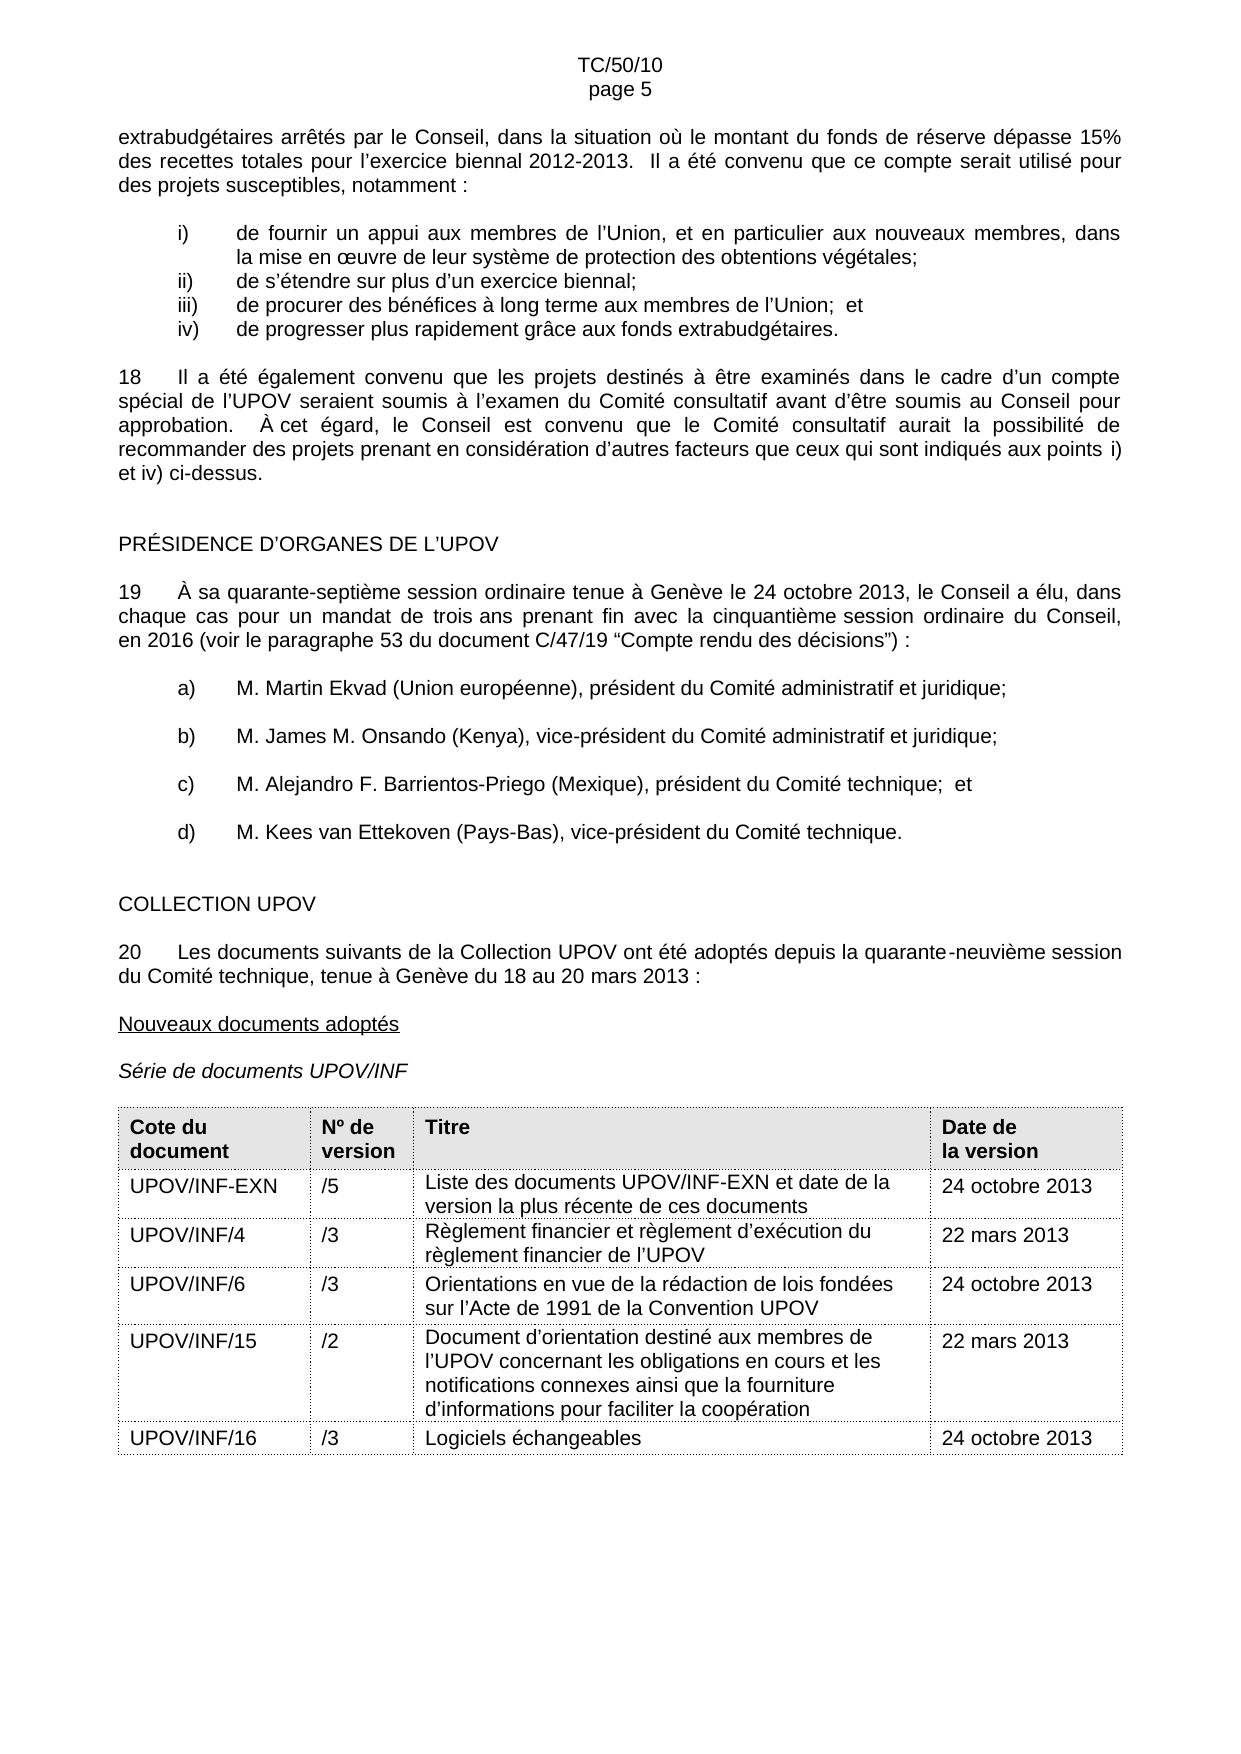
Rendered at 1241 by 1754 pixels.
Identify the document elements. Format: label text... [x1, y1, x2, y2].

text Les documents suivants de la Collection UPOV ont été adoptés depuis la quarante-neuvième session du Comité technique, tenue à Genève du 18 au 20 mars 2013 : [118, 939, 1122, 987]
table_cell 24 octobre 2013 [930, 1267, 1122, 1324]
text d) M. Kees van Ettekoven (Pays-Bas), vice-président du Comité technique. [118, 820, 1122, 844]
text iv) de progresser plus rapidement grâce aux fonds extrabudgétaires. [177, 317, 1122, 341]
table_header Titre [414, 1107, 930, 1169]
subtitle Série de documents UPOV/INF [118, 1059, 1122, 1083]
table_cell 24 octobre 2013 [930, 1169, 1122, 1218]
text ii) de s’étendre sur plus d’un exercice biennal; [177, 269, 1122, 293]
subtitle Nouveaux documents adoptés [118, 1011, 1122, 1035]
table_cell 24 octobre 2013 [930, 1421, 1122, 1454]
table_cell UPOV/INF/16 [118, 1421, 310, 1454]
table_cell UPOV/INF-EXN [118, 1169, 310, 1218]
table_cell /5 [310, 1169, 414, 1218]
text b) M. James M. Onsando (Kenya), vice-président du Comité administratif et juridique; [118, 724, 1122, 748]
table_header Cote du document [118, 1107, 310, 1169]
table_cell Orientations en vue de la rédaction de lois fondées sur l’Acte de 1991 de la Convention UPOV [414, 1267, 930, 1324]
text iii) de procurer des bénéfices à long terme aux membres de l’Union; et [177, 293, 1122, 317]
text c) M. Alejandro F. Barrientos-Priego (Mexique), président du Comité technique; et [118, 772, 1122, 796]
text a) M. Martin Ekvad (Union européenne), président du Comité administratif et juridique; [118, 676, 1122, 700]
text Il a été également convenu que les projets destinés à être examinés dans le cadre d’un compte spécial de l’UPOV seraient soumis à l’examen du Comité consultatif avant d’être soumis au Conseil pour approbation. À cet égard, le Conseil est convenu que le Comité consultatif aurait la possibilité de recommander des projets prenant en considération d’autres facteurs que ceux qui sont indiqués aux points i) et iv) ci-dessus. [118, 364, 1122, 484]
table_cell /3 [310, 1267, 414, 1324]
table_header Nº de version [310, 1107, 414, 1169]
subtitle Collection UPOV [118, 892, 1122, 916]
text i) de fournir un appui aux membres de l’Union, et en particulier aux nouveaux membres, dans la mise en œuvre de leur système de protection des obtentions végétales; [177, 221, 1122, 269]
subtitle présidence d’organes de l’UPOV [118, 532, 1122, 556]
table_cell UPOV/INF/4 [118, 1218, 310, 1267]
table_cell UPOV/INF/6 [118, 1267, 310, 1324]
table_cell Document d’orientation destiné aux membres de l’UPOV concernant les obligations en cours et les notifications connexes ainsi que la fourniture d’informations pour faciliter la coopération [414, 1324, 930, 1421]
text À sa quarante-septième session ordinaire tenue à Genève le 24 octobre 2013, le Conseil a élu, dans chaque cas pour un mandat de trois ans prenant fin avec la cinquantième session ordinaire du Conseil, en 2016 (voir le paragraphe 53 du document C/47/19 “Compte rendu des décisions”) : [118, 580, 1122, 652]
table_cell /3 [310, 1218, 414, 1267]
table_cell UPOV/INF/15 [118, 1324, 310, 1421]
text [118, 125, 1122, 197]
table_cell Logiciels échangeables [414, 1421, 930, 1454]
table_cell /2 [310, 1324, 414, 1421]
table_cell 22 mars 2013 [930, 1218, 1122, 1267]
table_cell 22 mars 2013 [930, 1324, 1122, 1421]
table_cell /3 [310, 1421, 414, 1454]
table_cell Liste des documents UPOV/INF-EXN et date de la version la plus récente de ces documents [414, 1169, 930, 1218]
table_header Date de la version [930, 1107, 1122, 1169]
table_cell Règlement financier et règlement d’exécution du règlement financier de l’UPOV [414, 1218, 930, 1267]
